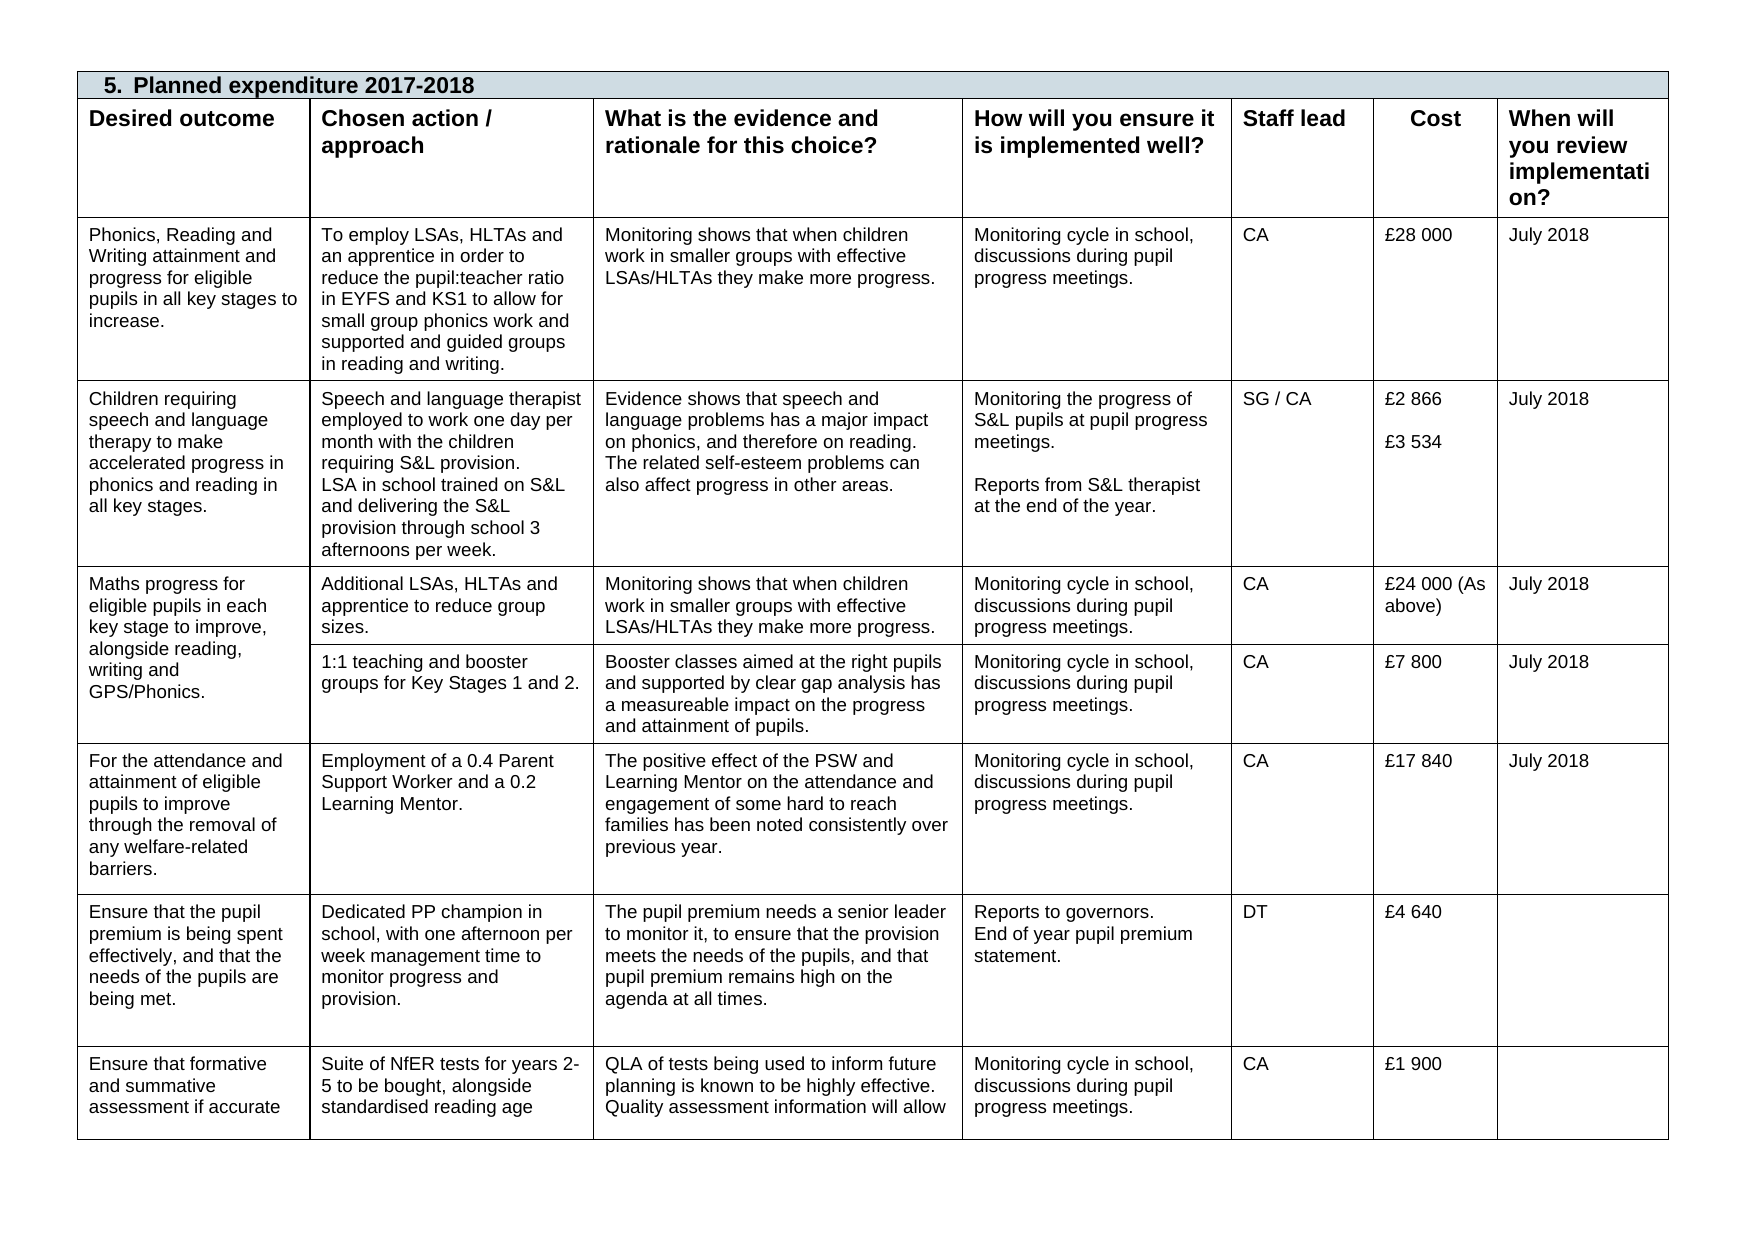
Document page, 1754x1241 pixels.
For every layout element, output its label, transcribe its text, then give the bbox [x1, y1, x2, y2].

table_cell CA [1232, 567, 1373, 643]
table_cell Maths progress for eligible pupils in each key stage to improve, alongside reading, writing and GPS/Phonics. [78, 567, 309, 743]
table_cell [1498, 1047, 1668, 1139]
table_cell July 2018 [1498, 381, 1668, 566]
table_cell Monitoring cycle in school, discussions during pupil progress meetings. [963, 645, 1231, 743]
table_cell CA [1232, 744, 1373, 894]
table_cell Additional LSAs, HLTAs and apprentice to reduce group sizes. [311, 567, 593, 643]
table_cell Monitoring cycle in school, discussions during pupil progress meetings. [963, 567, 1231, 643]
table_cell Reports to governors. End of year pupil premium statement. [963, 895, 1231, 1046]
table_cell Booster classes aimed at the right pupils and supported by clear gap analysis has a measureable impact on the progress and attainment of pupils. [594, 645, 962, 743]
table_cell [1498, 895, 1668, 1046]
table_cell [78, 1047, 309, 1139]
table_cell The pupil premium needs a senior leader to monitor it, to ensure that the provision meets the needs of the pupils, and that pupil premium remains high on the agenda at all times. [594, 895, 962, 1046]
table_cell Monitoring cycle in school, discussions during pupil progress meetings. [963, 744, 1231, 894]
table_cell £1 900 [1374, 1047, 1497, 1139]
table_cell Evidence shows that speech and language problems has a major impact on phonics, and therefore on reading. The related self-esteem problems can also affect progress in other areas. [594, 381, 962, 566]
table_cell The positive effect of the PSW and Learning Mentor on the attendance and engagement of some hard to reach families has been noted consistently over previous year. [594, 744, 962, 894]
table_cell CA [1232, 645, 1373, 743]
table_cell Cost [1374, 99, 1497, 217]
table_cell What is the evidence and rationale for this choice? [594, 99, 962, 217]
table_cell Ensure that the pupil premium is being spent effectively, and that the needs of the pupils are being met. [78, 895, 309, 1046]
table_cell £7 800 [1374, 645, 1497, 743]
table_cell SG / CA [1232, 381, 1373, 566]
table_cell CA [1232, 1047, 1373, 1139]
table_cell £17 840 [1374, 744, 1497, 894]
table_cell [963, 1047, 1231, 1139]
table_cell Dedicated PP champion in school, with one afternoon per week management time to monitor progress and provision. [311, 895, 593, 1046]
table_cell DT [1232, 895, 1373, 1046]
table_cell £2 866 £3 534 [1374, 381, 1497, 566]
table_cell July 2018 [1498, 218, 1668, 380]
table_cell July 2018 [1498, 645, 1668, 743]
table_cell Speech and language therapist employed to work one day per month with the children requiring S&L provision. LSA in school trained on S&L and delivering the S&L provision through school 3 afternoons per week. [311, 381, 593, 566]
table_cell CA [1232, 218, 1373, 380]
table_cell Monitoring shows that when children work in smaller groups with effective LSAs/HLTAs they make more progress. [594, 218, 962, 380]
table_cell £24 000 (As above) [1374, 567, 1497, 643]
table_cell When will you review implementation? [1498, 99, 1668, 217]
table_cell Phonics, Reading and Writing attainment and progress for eligible pupils in all key stages to increase. [78, 218, 309, 380]
table_cell £28 000 [1374, 218, 1497, 380]
table_header Planned expenditure 2017-2018 [78, 72, 1668, 98]
table_cell Chosen action / approach [311, 99, 593, 217]
table_cell July 2018 [1498, 567, 1668, 643]
table_cell July 2018 [1498, 744, 1668, 894]
table_cell Employment of a 0.4 Parent Support Worker and a 0.2 Learning Mentor. [311, 744, 593, 894]
table_cell 1:1 teaching and booster groups for Key Stages 1 and 2. [311, 645, 593, 743]
table_cell Monitoring the progress of S&L pupils at pupil progress meetings. Reports from S&L therapist at the end of the year. [963, 381, 1231, 566]
table_cell Monitoring cycle in school, discussions during pupil progress meetings. [963, 218, 1231, 380]
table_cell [311, 1047, 593, 1139]
table_cell £4 640 [1374, 895, 1497, 1046]
table_cell To employ LSAs, HLTAs and an apprentice in order to reduce the pupil:teacher ratio in EYFS and KS1 to allow for small group phonics work and supported and guided groups in reading and writing. [311, 218, 593, 380]
table_cell How will you ensure it is implemented well? [963, 99, 1231, 217]
table_cell Monitoring shows that when children work in smaller groups with effective LSAs/HLTAs they make more progress. [594, 567, 962, 643]
table_cell Children requiring speech and language therapy to make accelerated progress in phonics and reading in all key stages. [78, 381, 309, 566]
table_cell Staff lead [1232, 99, 1373, 217]
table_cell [594, 1047, 962, 1139]
table_cell Desired outcome [78, 99, 309, 217]
table_cell For the attendance and attainment of eligible pupils to improve through the removal of any welfare-related barriers. [78, 744, 309, 894]
